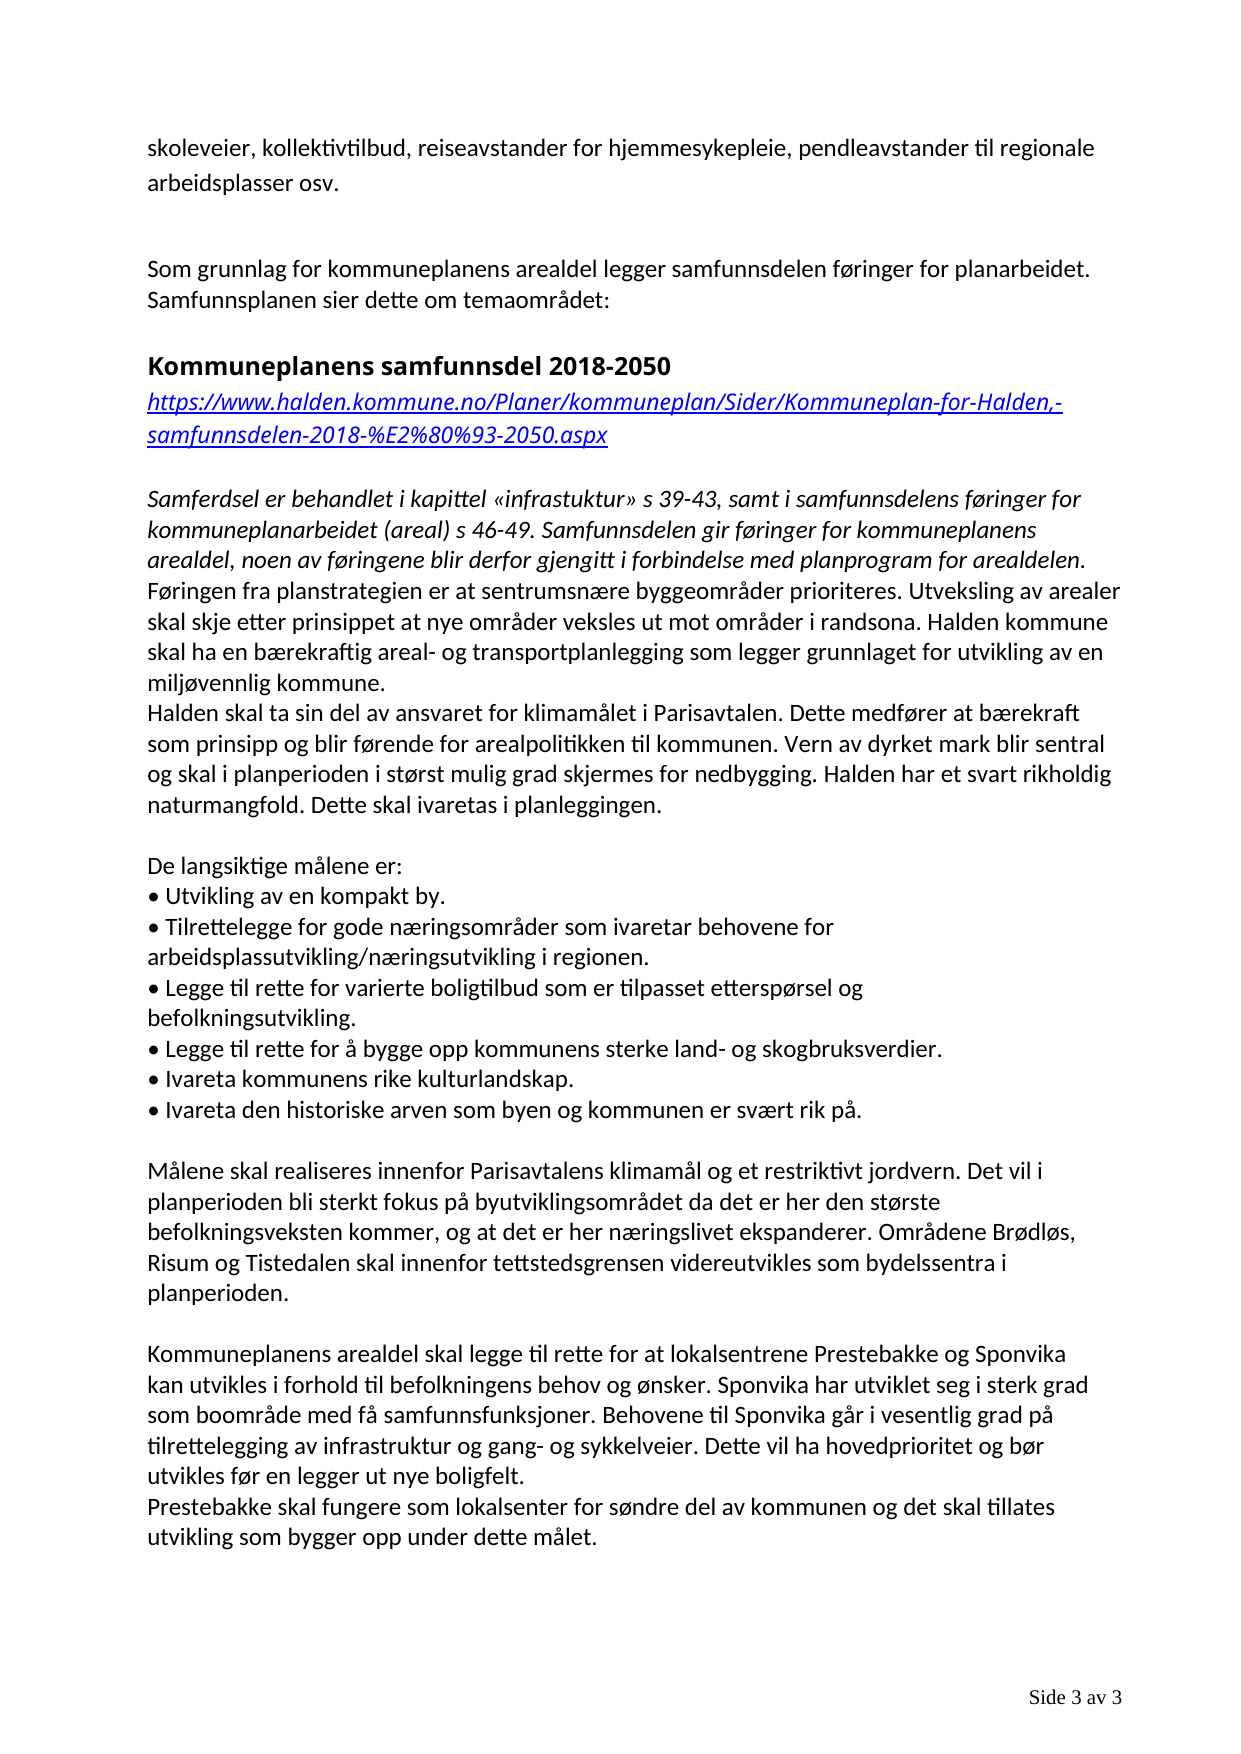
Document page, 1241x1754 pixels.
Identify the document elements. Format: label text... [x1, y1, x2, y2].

text • Ivareta den historiske arven som byen og kommunen er svært rik på. [147, 1094, 1125, 1124]
text arbeidsplassutvikling/næringsutvikling i regionen. [147, 941, 1125, 972]
text befolkningsutvikling. [147, 1002, 1125, 1033]
text Som grunnlag for kommuneplanens arealdel legger samfunnsdelen føringer for planarbeidet. Samfunnsplanen sier dette om temaområdet: [147, 253, 1125, 314]
text Målene skal realiseres innenfor Parisavtalens klimamål og et restriktivt jordvern. Det vil i planperioden bli sterkt fokus på byutviklingsområdet da det er her den største befolkningsveksten kommer, og at det er her næringslivet ekspanderer. Områdene Brødløs, Risum og Tistedalen skal innenfor tettstedsgrensen videreutvikles som bydelssentra i planperioden. [147, 1155, 1125, 1308]
text Samferdsel er behandlet i kapittel «infrastuktur» s 39-43, samt i samfunnsdelens føringer for kommuneplanarbeidet (areal) s 46-49. Samfunnsdelen gir føringer for kommuneplanens arealdel, noen av føringene blir derfor gjengitt i forbindelse med planprogram for arealdelen. [147, 484, 1125, 575]
text • Tilrettelegge for gode næringsområder som ivaretar behovene for [147, 911, 1125, 941]
text Føringen fra planstrategien er at sentrumsnære byggeområder prioriteres. Utveksling av arealer skal skje etter prinsippet at nye områder veksles ut mot områder i randsona. Halden kommune skal ha en bærekraftig areal- og transportplanlegging som legger grunnlaget for utvikling av en miljøvennlig kommune. [147, 575, 1125, 697]
text • Utvikling av en kompakt by. [147, 880, 1125, 911]
text • Ivareta kommunens rike kulturlandskap. [147, 1063, 1125, 1094]
text kan utvikles i forhold til befolkningens behov og ønsker. Sponvika har utviklet seg i sterk grad som boområde med få samfunnsfunksjoner. Behovene til Sponvika går i vesentlig grad på tilrettelegging av infrastruktur og gang- og sykkelveier. Dette vil ha hovedprioritet og bør utvikles før en legger ut nye boligfelt. [147, 1369, 1125, 1491]
text Kommuneplanens arealdel skal legge til rette for at lokalsentrene Prestebakke og Sponvika [147, 1338, 1125, 1369]
text Halden skal ta sin del av ansvaret for klimamålet i Parisavtalen. Dette medfører at bærekraft som prinsipp og blir førende for arealpolitikken til kommunen. Vern av dyrket mark blir sentral og skal i planperioden i størst mulig grad skjermes for nedbygging. Halden har et svart rikholdig naturmangfold. Dette skal ivaretas i planleggingen. [147, 697, 1125, 819]
text • Legge til rette for varierte boligtilbud som er tilpasset etterspørsel og [147, 972, 1125, 1002]
text De langsiktige målene er: [147, 850, 1125, 880]
subtitle Kommuneplanens samfunnsdel 2018-2050 https://www.halden.kommune.no/Planer/kommuneplan/Sider/Kommuneplan-for-Halden,-samfunnsdelen-2018-%E2%80%93-2050.aspx [147, 349, 1125, 451]
text Prestebakke skal fungere som lokalsenter for søndre del av kommunen og det skal tillates utvikling som bygger opp under dette målet. [147, 1491, 1125, 1552]
text • Legge til rette for å bygge opp kommunens sterke land- og skogbruksverdier. [147, 1033, 1125, 1063]
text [147, 132, 1125, 197]
